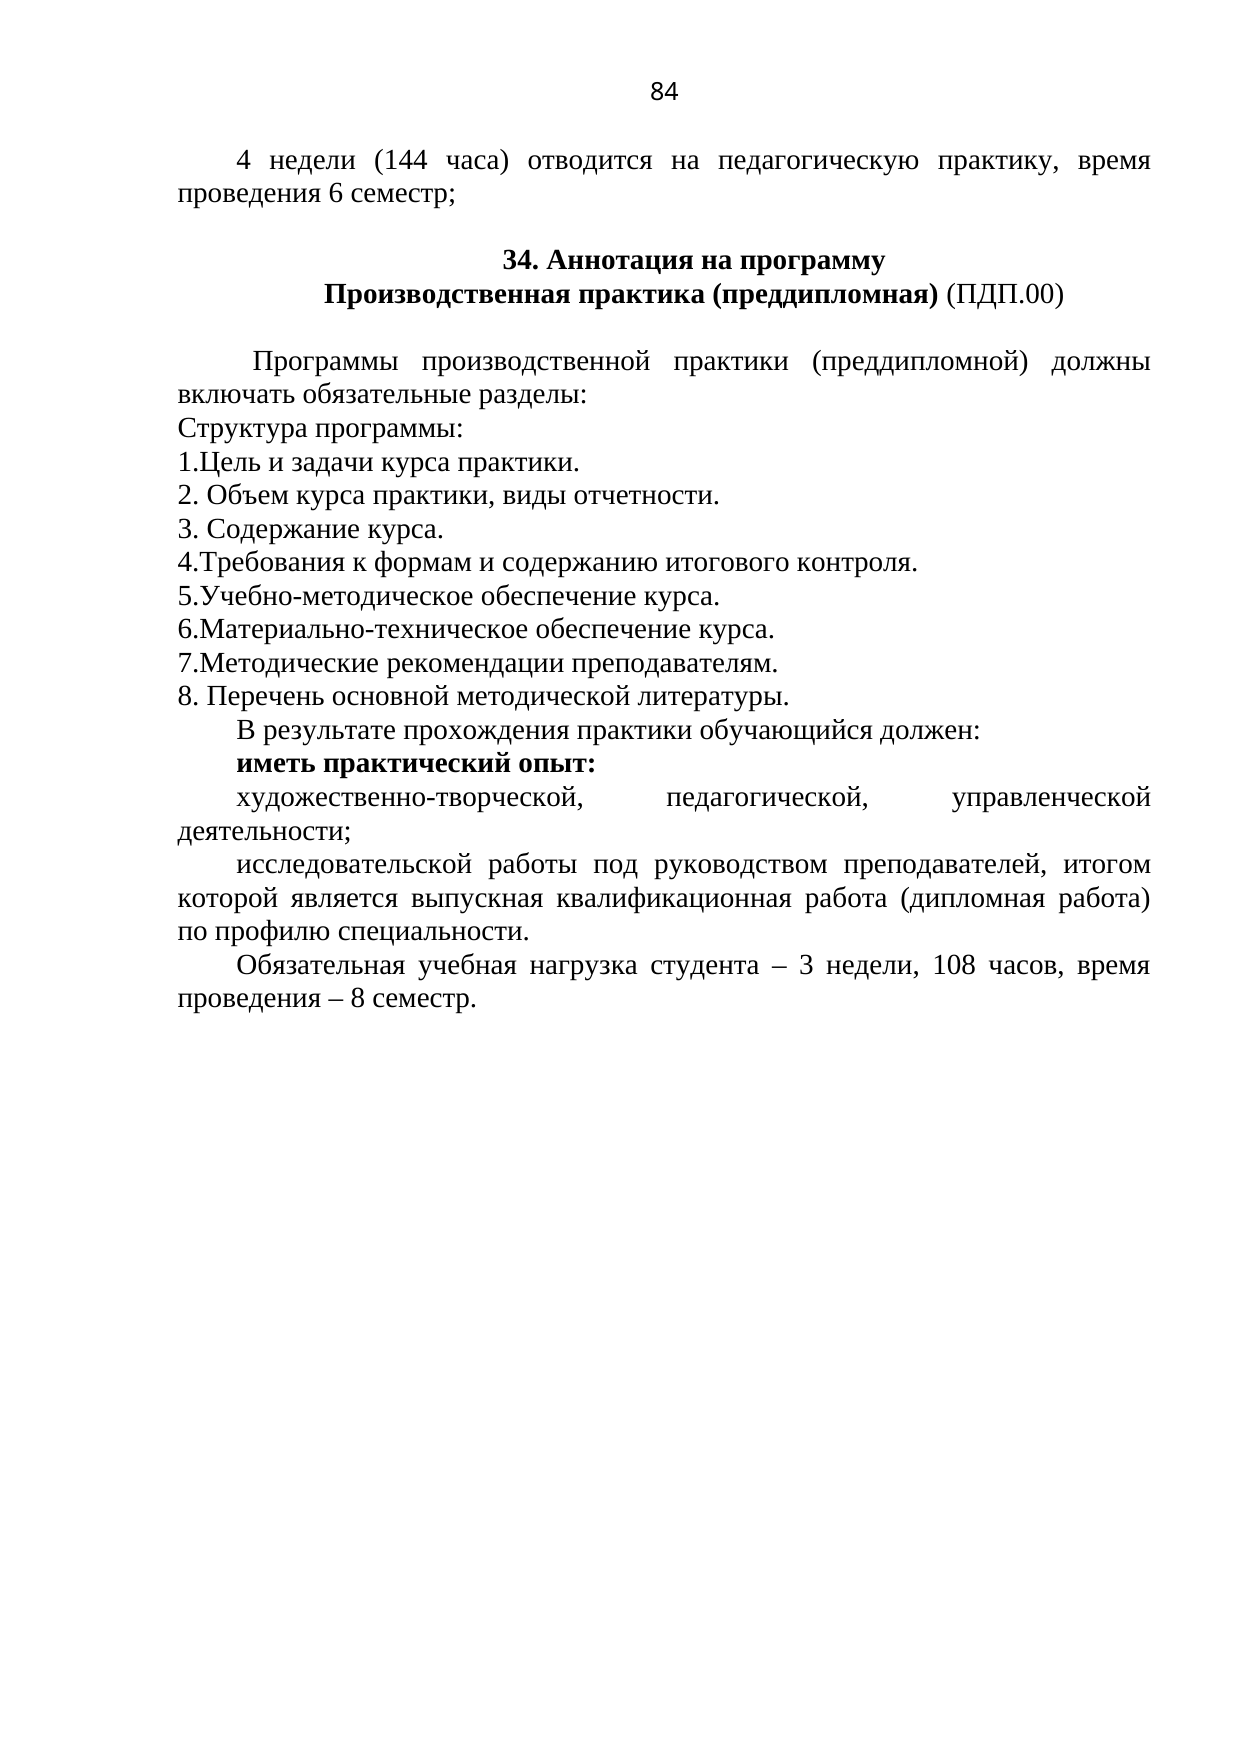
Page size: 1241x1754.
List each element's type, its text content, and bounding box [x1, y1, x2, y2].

text 3. Содержание курса. [177, 511, 1152, 544]
text 7.Методические рекомендации преподавателям. [177, 645, 1152, 678]
text 5.Учебно-методическое обеспечение курса. [177, 578, 1152, 611]
text 6.Материально-техническое обеспечение курса. [177, 611, 1152, 645]
text 34. Аннотация на программу [177, 242, 1152, 276]
text Структура программы: [177, 410, 1152, 444]
text 8. Перечень основной методической литературы. [177, 678, 1152, 712]
text исследовательской работы под руководством преподавателей, итогом которой является выпускная квалификационная работа (дипломная работа) по профилю специальности. [177, 846, 1152, 947]
text 1.Цель и задачи курса практики. [177, 444, 1152, 477]
text художественно-творческой, педагогической, управленческой деятельности; [177, 779, 1152, 846]
text Программы производственной практики (преддипломной) должны включать обязательные разделы: [177, 343, 1152, 410]
text Обязательная учебная нагрузка студента – 3 недели, 108 часов, время проведения – 8 семестр. [177, 947, 1152, 1014]
text 4 недели (144 часа) отводится на педагогическую практику, время проведения 6 семестр; [177, 142, 1152, 209]
text иметь практический опыт: [177, 746, 1152, 779]
text Производственная практика (преддипломная) (ПДП.00) [177, 276, 1152, 309]
text В результате прохождения практики обучающийся должен: [177, 712, 1152, 746]
text 2. Объем курса практики, виды отчетности. [177, 477, 1152, 511]
text 4.Требования к формам и содержанию итогового контроля. [177, 544, 1152, 578]
